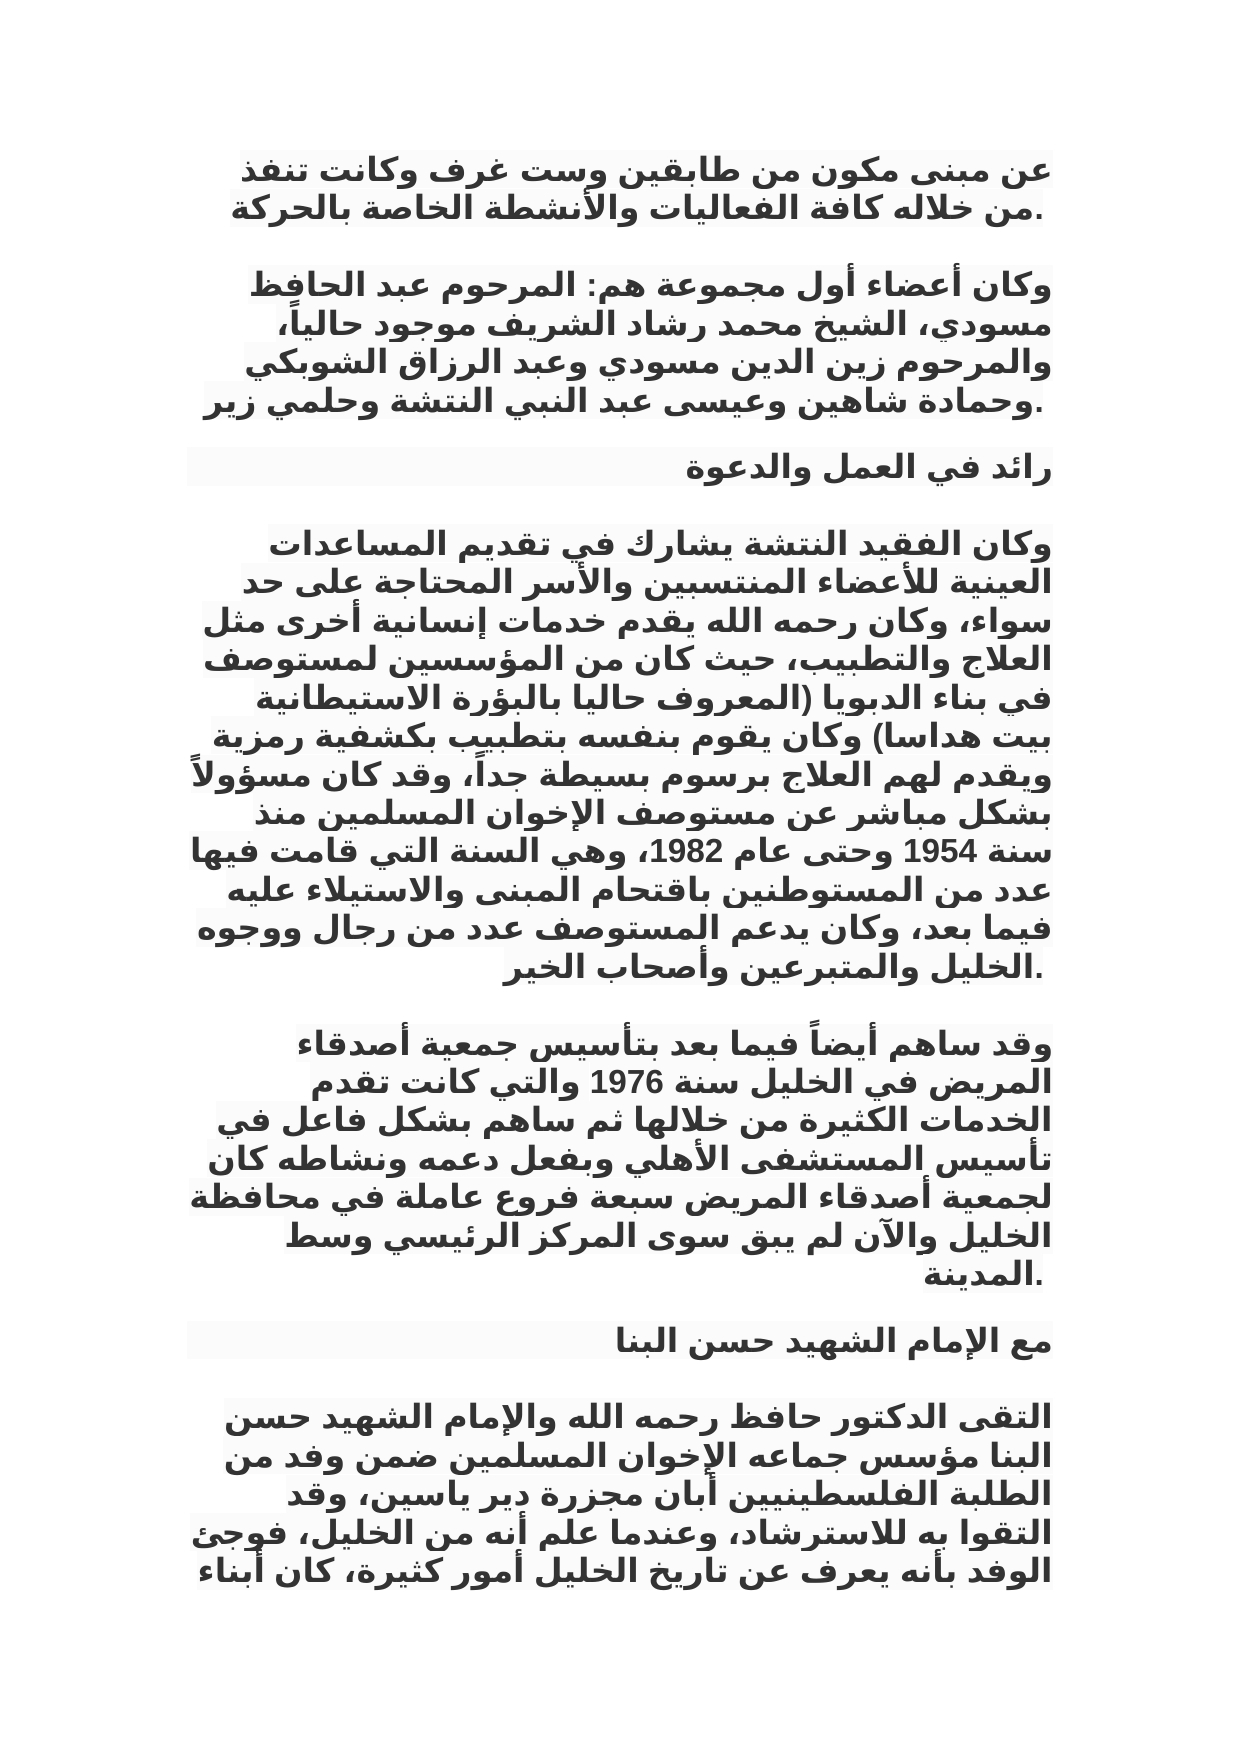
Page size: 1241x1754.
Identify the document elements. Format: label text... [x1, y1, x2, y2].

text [187, 1359, 1053, 1590]
text وكان الفقيد النتشة يشارك في تقديم المساعدات العينية للأعضاء المنتسبين والأسر المحتاجة على حد سواء، وكان رحمه الله يقدم خدمات إنسانية أخرى مثل العلاج والتطبيب، حيث كان من المؤسسين لمستوصف في بناء الدبويا (المعروف حاليا بالبؤرة الاستيطانية بيت هداسا) وكان يقوم بنفسه بتطبيب بكشفية رمزية ويقدم لهم العلاج برسوم بسيطة جداً، وقد كان مسؤولاً بشكل مباشر عن مستوصف الإخوان المسلمين منذ سنة 1954 وحتى عام 1982، وهي السنة التي قامت فيها عدد من المستوطنين باقتحام المبنى والاستيلاء عليه فيما بعد، وكان يدعم المستوصف عدد من رجال ووجوه الخليل والمتبرعين وأصحاب الخير. وقد ساهم أيضاً فيما بعد بتأسيس جمعية أصدقاء المريض في الخليل سنة 1976 والتي كانت تقدم الخدمات الكثيرة من خلالها ثم ساهم بشكل فاعل في تأسيس المستشفى الأهلي وبفعل دعمه ونشاطه كان لجمعية أصدقاء المريض سبعة فروع عاملة في محافظة الخليل والآن لم يبق سوى المركز الرئيسي وسط المدينة. [187, 486, 1053, 1321]
text مع الإمام الشهيد حسن البنا [187, 1321, 1053, 1359]
text رائد في العمل والدعوة [187, 447, 1053, 486]
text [187, 150, 1053, 447]
